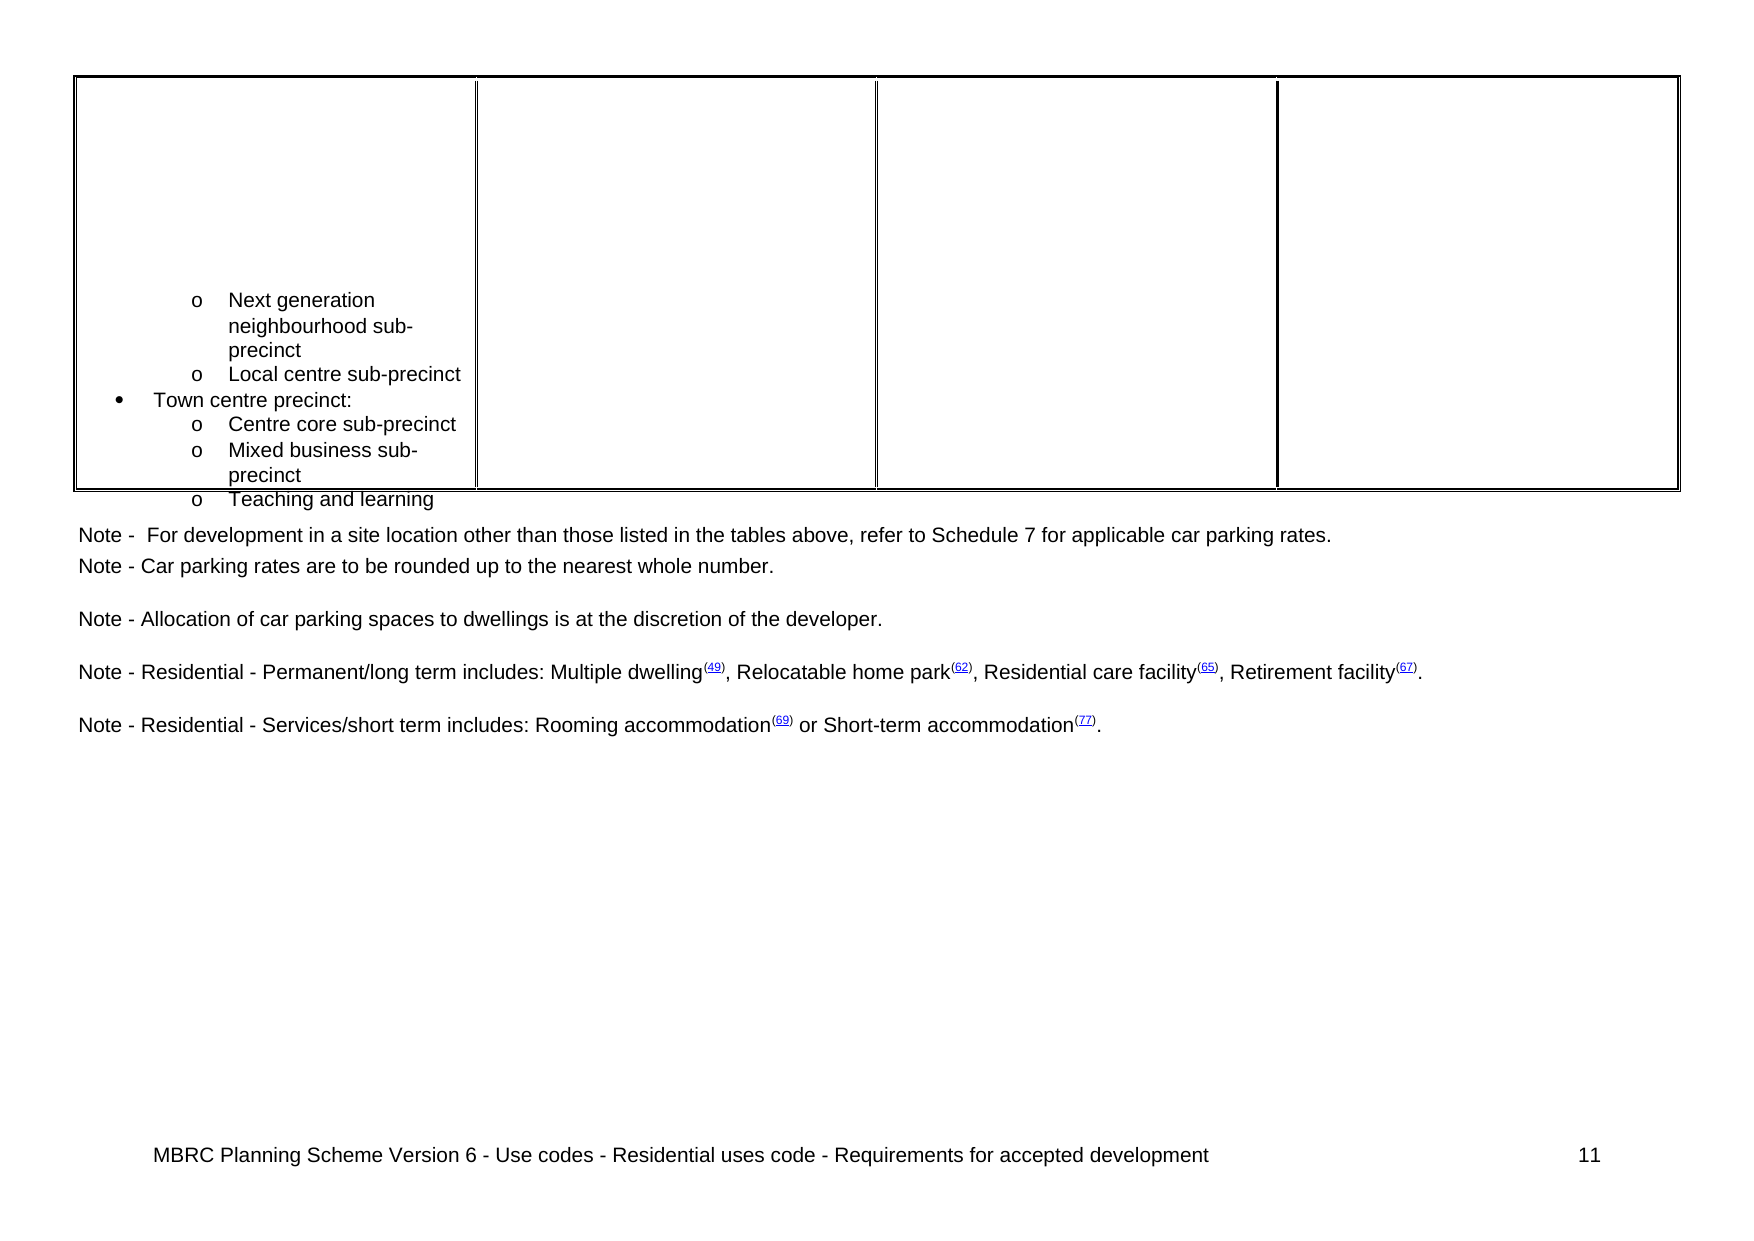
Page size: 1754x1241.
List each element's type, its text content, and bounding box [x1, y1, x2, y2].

table_header Note - For development in a site location other than those listed in the tables above, refer to Schedule 7 for applicable car parking rates. [75, 520, 1679, 550]
table_header Note - Car parking rates are to be rounded up to the nearest whole number. Note - Allocation of car parking spaces to dwellings is at the discretion of the developer. Note - Residential - Permanent/long term includes: Multiple dwelling(49), Relocatable home park(62), Residential care facility(65), Retirement facility(67). Note - Residential - Services/short term includes: Rooming accommodation(69) or Short-term accommodation(77). [75, 550, 1679, 740]
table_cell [477, 78, 877, 488]
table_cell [877, 77, 1277, 488]
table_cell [1277, 78, 1677, 488]
